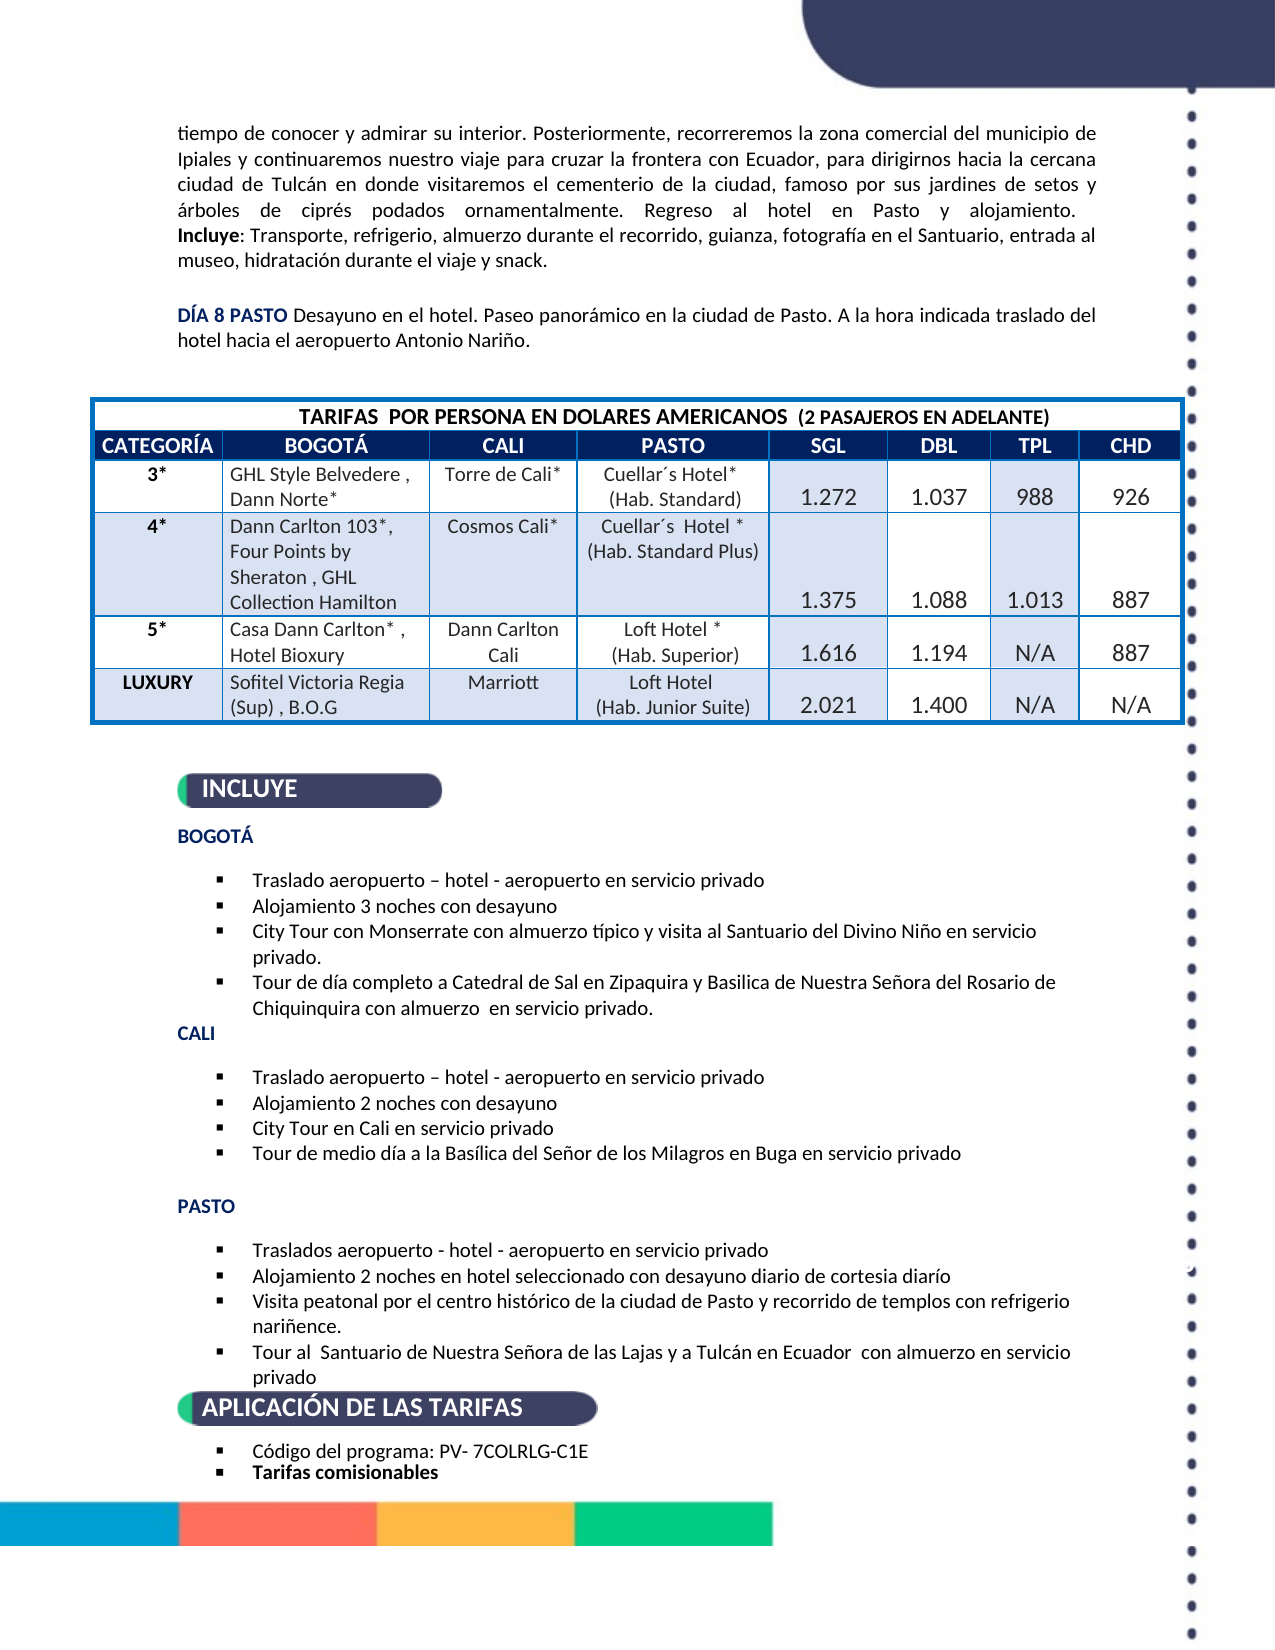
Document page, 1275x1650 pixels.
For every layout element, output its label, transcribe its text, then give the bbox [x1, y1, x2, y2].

list City Tour en Cali en servicio privado [215, 1115, 1098, 1141]
table_cell CALI [430, 431, 576, 459]
list Traslados aeropuerto - hotel - aeropuerto en servicio privado [215, 1237, 1098, 1263]
table_cell BOGOTÁ [223, 431, 429, 459]
list Tour al Santuario de Nuestra Señora de las Lajas y a Tulcán en Ecuador con almuerzo en servicio privado [215, 1339, 1098, 1390]
list Tarifas comisionables [215, 1463, 1098, 1484]
table_cell 4* [95, 513, 222, 615]
table_cell PASTO [578, 431, 768, 459]
list Alojamiento 2 noches con desayuno [215, 1090, 1098, 1115]
table_cell 1.088 [888, 513, 990, 615]
table_cell Dann Carlton Cali [430, 617, 576, 667]
table_cell GHL Style Belvedere , Dann Norte* [223, 461, 429, 512]
table_cell 5* [95, 617, 222, 667]
table_cell TPL [991, 431, 1078, 459]
table_cell Cuellar´s Hotel * (Hab. Standard Plus) [578, 513, 768, 615]
table_cell N/A [991, 669, 1078, 720]
table_cell Cuellar´s Hotel* (Hab. Standard) [578, 461, 768, 512]
list Tour de medio día a la Basílica del Señor de los Milagros en Buga en servicio privado [215, 1141, 1098, 1166]
list City Tour con Monserrate con almuerzo típico y visita al Santuario del Divino Niño en servicio privado. [215, 918, 1098, 969]
table_cell 1.616 [770, 617, 887, 667]
table_cell 1.375 [770, 513, 887, 615]
list Traslado aeropuerto – hotel - aeropuerto en servicio privado [215, 868, 1098, 893]
text BOGOTÁ [177, 824, 1098, 849]
table_cell Marriott [430, 669, 576, 720]
table_cell Torre de Cali* [430, 461, 576, 512]
text PASTO [177, 1166, 1098, 1219]
table_cell Loft Hotel * (Hab. Superior) [578, 617, 768, 667]
table_cell SGL [770, 431, 887, 459]
picture [0, 0, 1275, 1650]
table_cell 926 [1080, 461, 1180, 512]
table_cell N/A [991, 617, 1078, 667]
list Tour de día completo a Catedral de Sal en Zipaquira y Basilica de Nuestra Señora del Rosario de Chiquinquira con almuerzo en servicio privado. [215, 969, 1098, 1020]
table_cell Dann Carlton 103*, Four Points by Sheraton , GHL Collection Hamilton [223, 513, 429, 615]
table_cell Sofitel Victoria Regia (Sup) , B.O.G [223, 669, 429, 720]
table_cell DBL [888, 431, 990, 459]
list Alojamiento 2 noches en hotel seleccionado con desayuno diario de cortesia diarío [215, 1263, 1098, 1288]
table_cell 1.400 [888, 669, 990, 720]
table_cell 988 [991, 461, 1078, 512]
table_cell 1.272 [770, 461, 887, 512]
table_cell 1.037 [888, 461, 990, 512]
text DÍA 8 PASTO Desayuno en el hotel. Paseo panorámico en la ciudad de Pasto. A la hora indicada traslado del hotel hacia el aeropuerto Antonio Nariño. [177, 302, 1098, 353]
table_cell LUXURY [95, 669, 222, 720]
text APLICACIÓN DE LAS TARIFAS [177, 1390, 1098, 1423]
list Alojamiento 3 noches con desayuno [215, 893, 1098, 918]
table_cell Loft Hotel (Hab. Junior Suite) [578, 669, 768, 720]
table_cell CATEGORÍA [95, 431, 222, 459]
list Código del programa: PV- 7COLRLG-C1E [215, 1442, 1098, 1463]
table_cell CHD [1080, 431, 1180, 459]
table_cell Casa Dann Carlton* , Hotel Bioxury [223, 617, 429, 667]
table_cell 1.194 [888, 617, 990, 667]
table_cell N/A [1080, 669, 1180, 720]
table_header TARIFAS POR PERSONA EN DOLARES AMERICANOS (2 PASAJEROS EN ADELANTE) [95, 402, 1180, 430]
table_cell 1.013 [991, 513, 1078, 615]
text INCLUYE [177, 771, 1098, 804]
table_cell 3* [95, 461, 222, 512]
table_cell Cosmos Cali* [430, 513, 576, 615]
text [177, 121, 1098, 273]
table_cell 2.021 [770, 669, 887, 720]
list Traslado aeropuerto – hotel - aeropuerto en servicio privado [215, 1064, 1098, 1090]
table_cell 887 [1080, 513, 1180, 615]
table_cell 887 [1080, 617, 1180, 667]
text CALI [177, 1020, 1098, 1046]
list Visita peatonal por el centro histórico de la ciudad de Pasto y recorrido de templos con refrigerio nariñence. [215, 1288, 1098, 1339]
